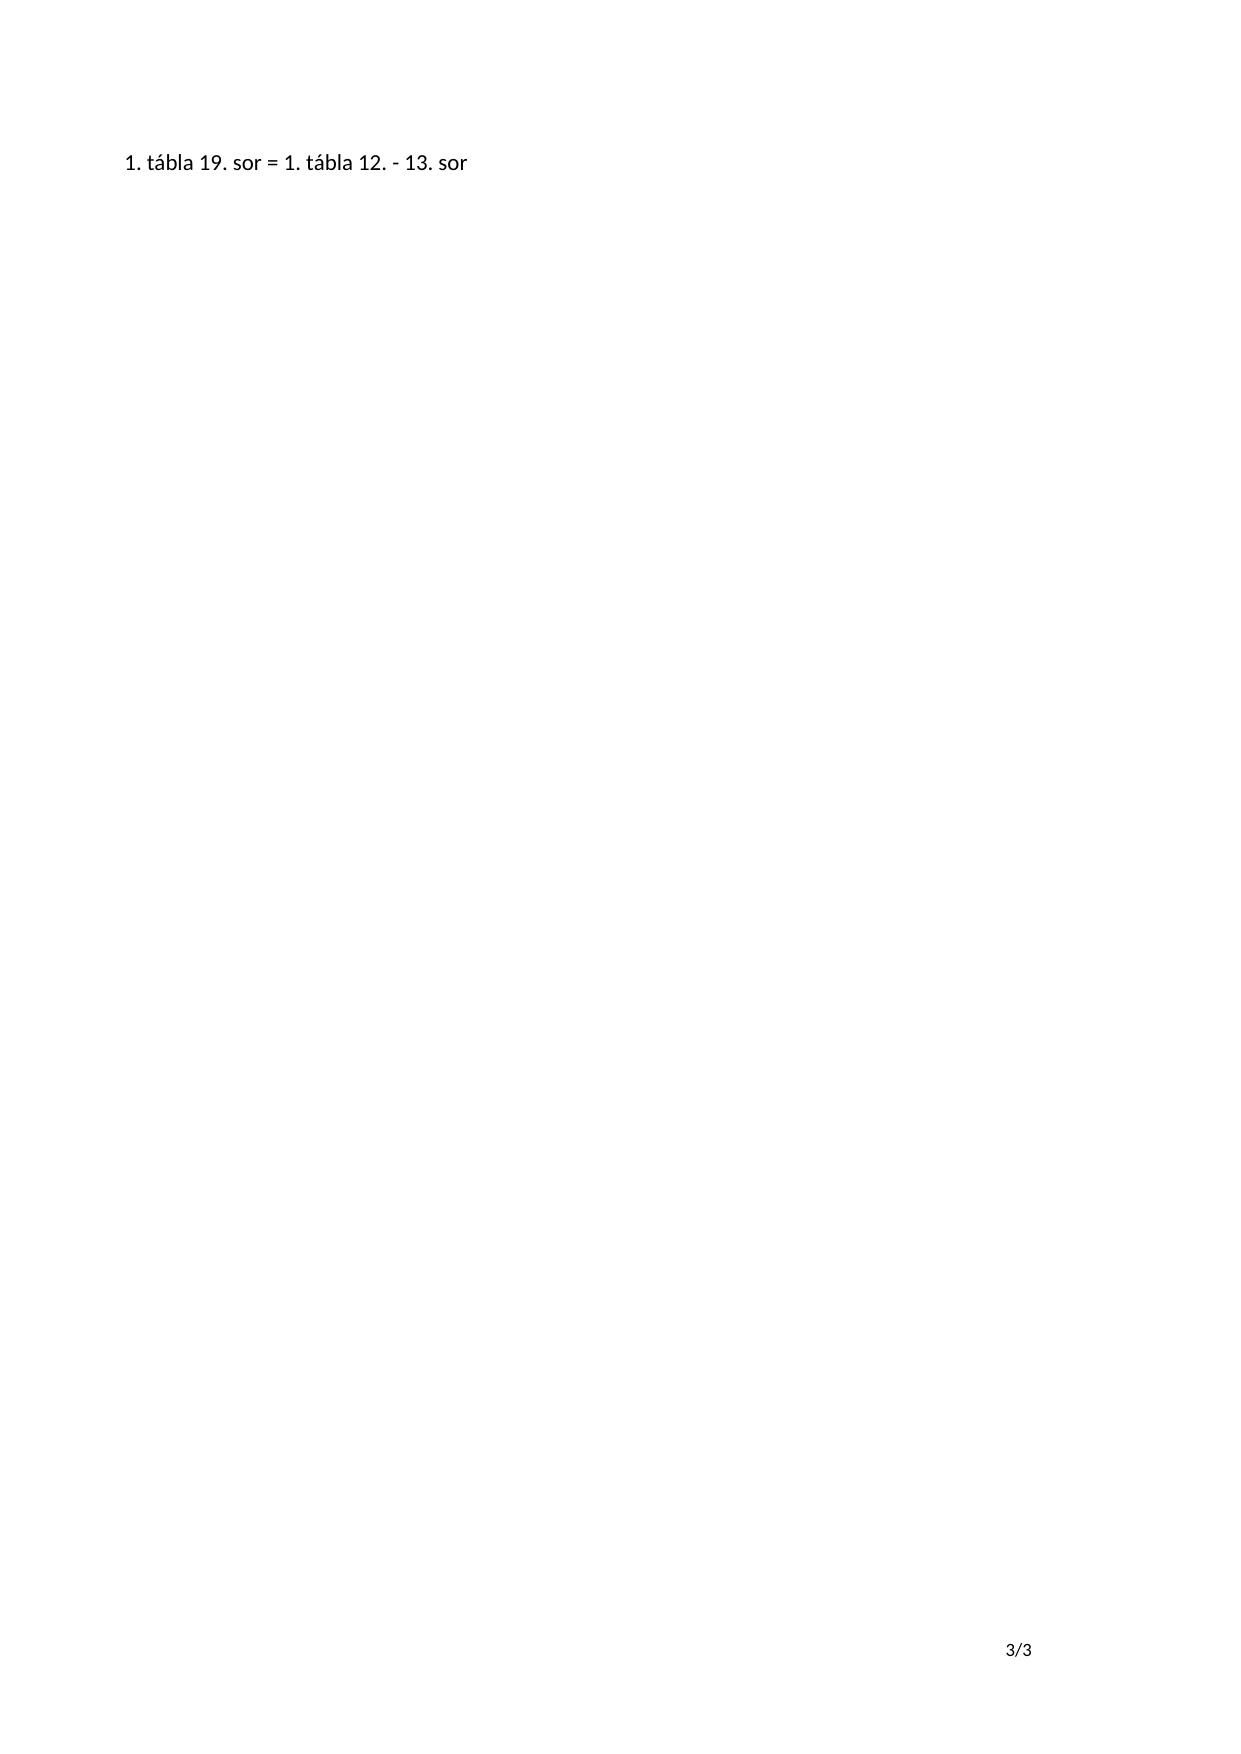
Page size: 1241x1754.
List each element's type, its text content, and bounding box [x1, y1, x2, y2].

text 1. tábla 19. sor = 1. tábla 12. - 13. sor [124, 148, 1116, 176]
